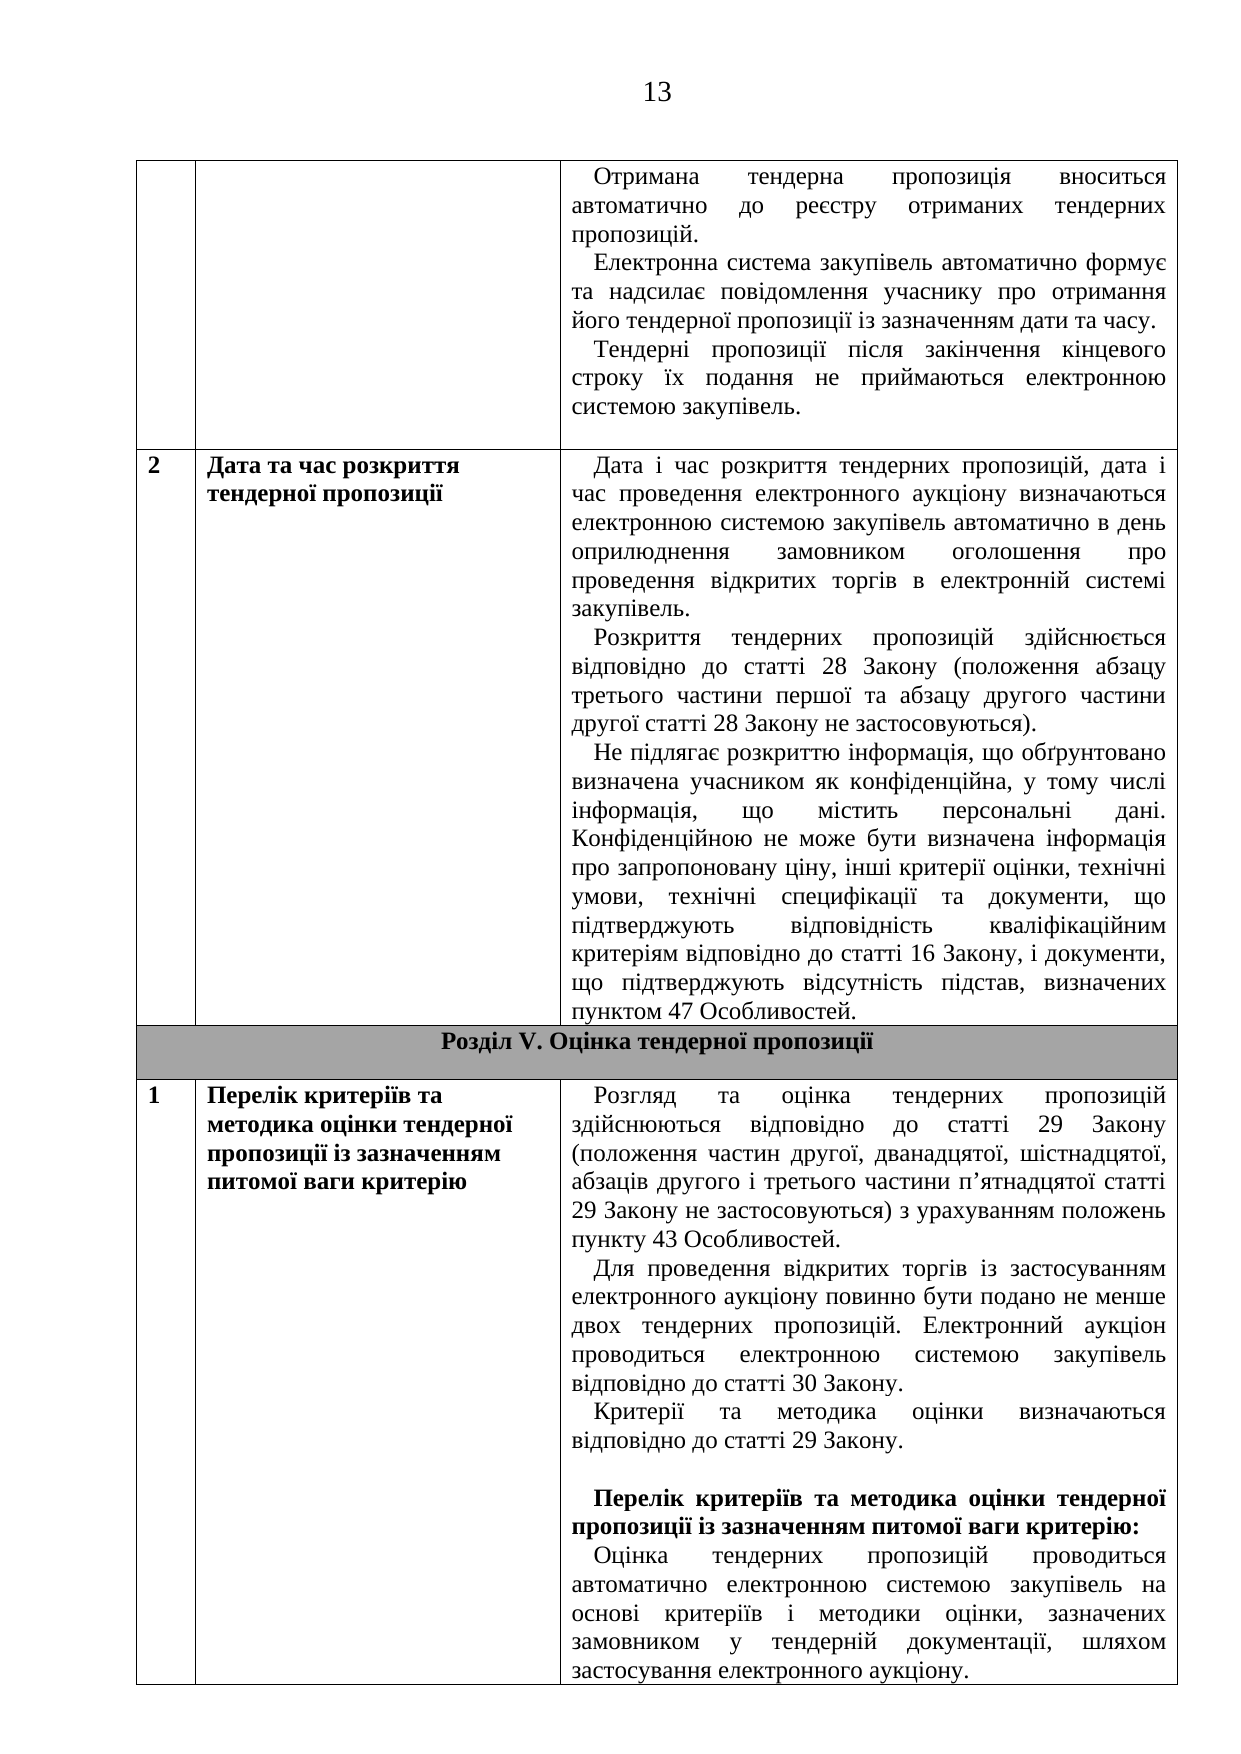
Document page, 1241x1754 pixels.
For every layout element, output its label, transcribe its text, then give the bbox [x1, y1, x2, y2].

table_cell 1 [137, 161, 195, 449]
table_cell Дата та час розкриття тендерної пропозиції [196, 450, 560, 1025]
table_cell 1 [137, 1080, 195, 1684]
table_cell 2 [137, 450, 195, 1025]
table_cell Дата і час розкриття тендерних пропозицій, дата і час проведення електронного аукціону визначаються електронною системою закупівель автоматично в день оприлюднення замовником оголошення про проведення відкритих торгів в електронній системі закупівель. Розкриття тендерних пропозицій здійснюється відповідно до статті 28 Закону (положення абзацу третього частини першої та абзацу другого частини другої статті 28 Закону не застосовуються). Не підлягає розкриттю інформація, що обґрунтовано визначена учасником як конфіденційна, у тому числі інформація, що містить персональні дані. Конфіденційною не може бути визначена інформація про запропоновану ціну, інші критерії оцінки, технічні умови, технічні специфікації та документи, що підтверджують відповідність кваліфікаційним критеріям відповідно до статті 16 Закону, і документи, що підтверджують відсутність підстав, визначених пунктом 47 Особливостей. [561, 450, 1177, 1025]
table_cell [196, 1080, 560, 1684]
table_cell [561, 161, 1177, 449]
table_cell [196, 161, 560, 449]
table_cell Розділ V. Оцінка тендерної пропозиції [137, 1026, 1177, 1079]
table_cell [561, 1080, 1177, 1684]
